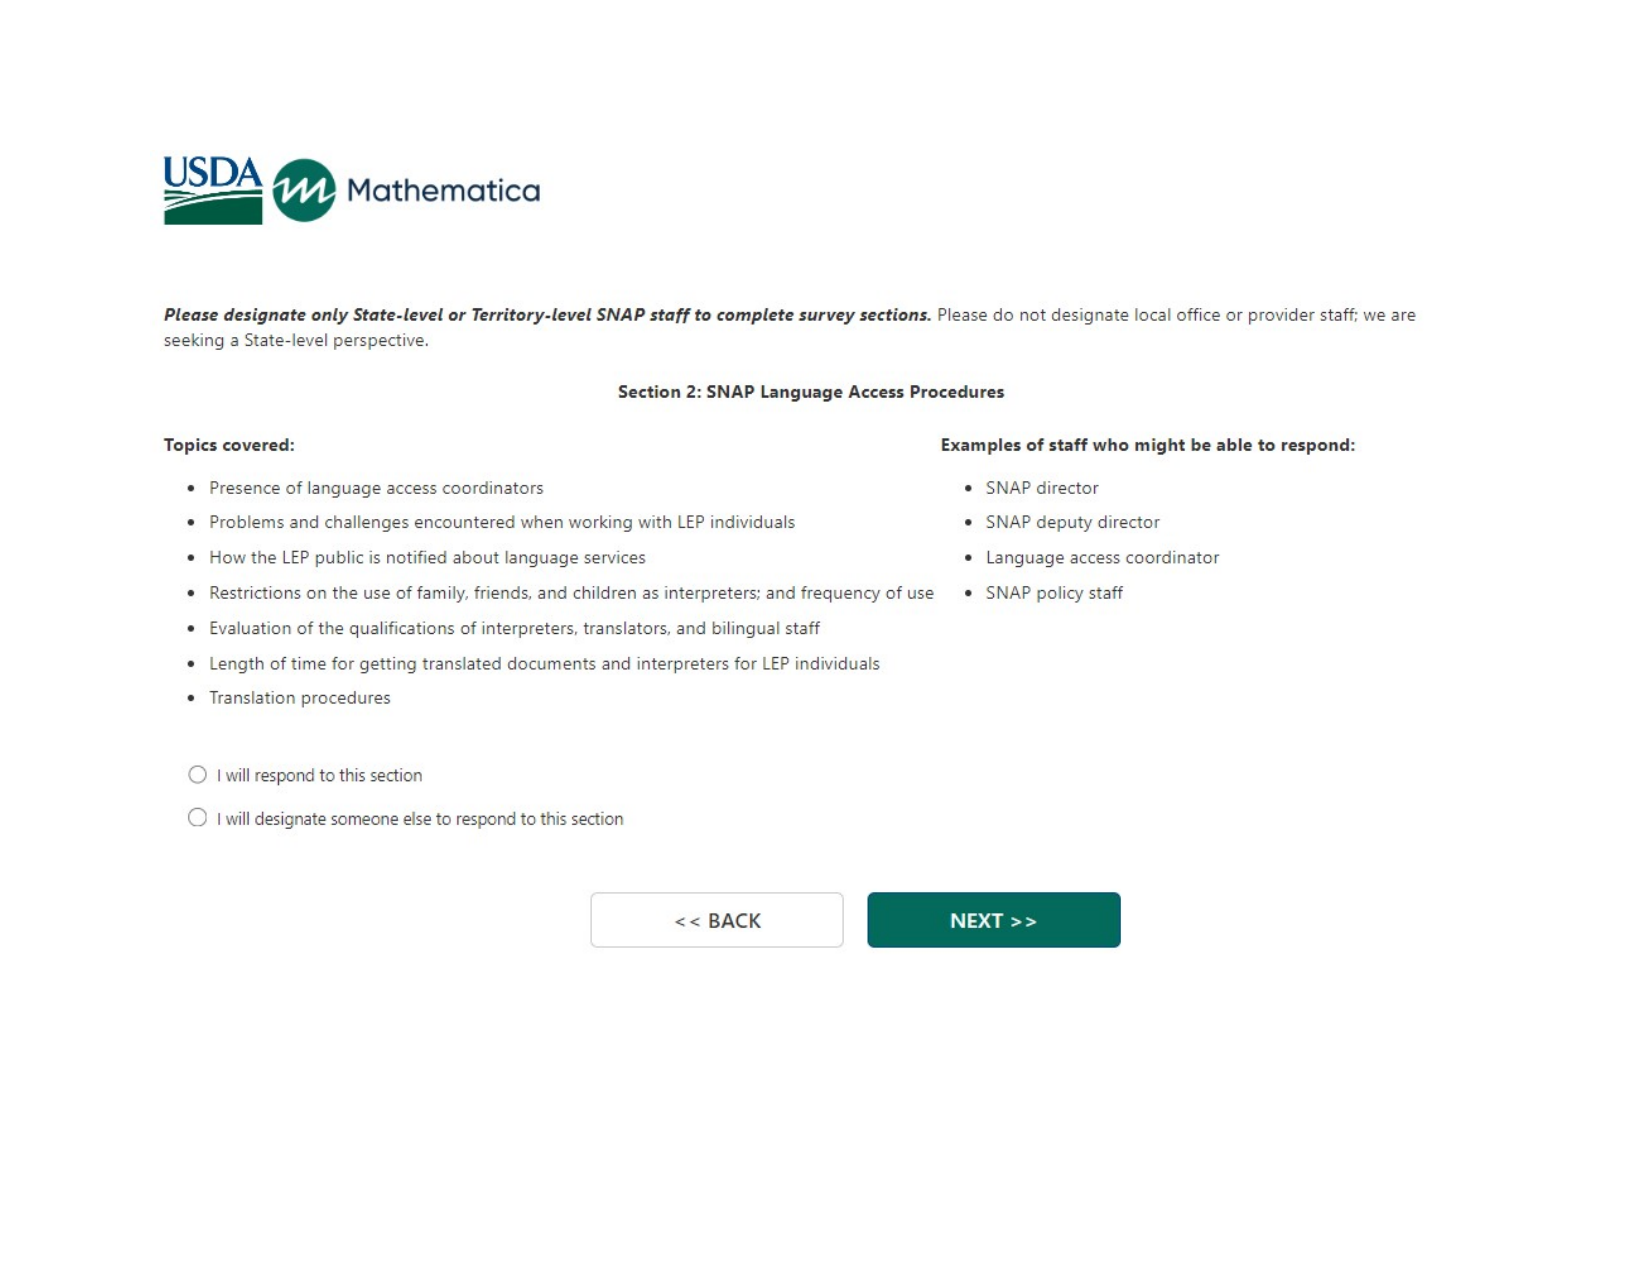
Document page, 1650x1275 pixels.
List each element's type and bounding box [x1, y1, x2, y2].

picture [150, 757, 1559, 965]
picture [150, 150, 1465, 726]
